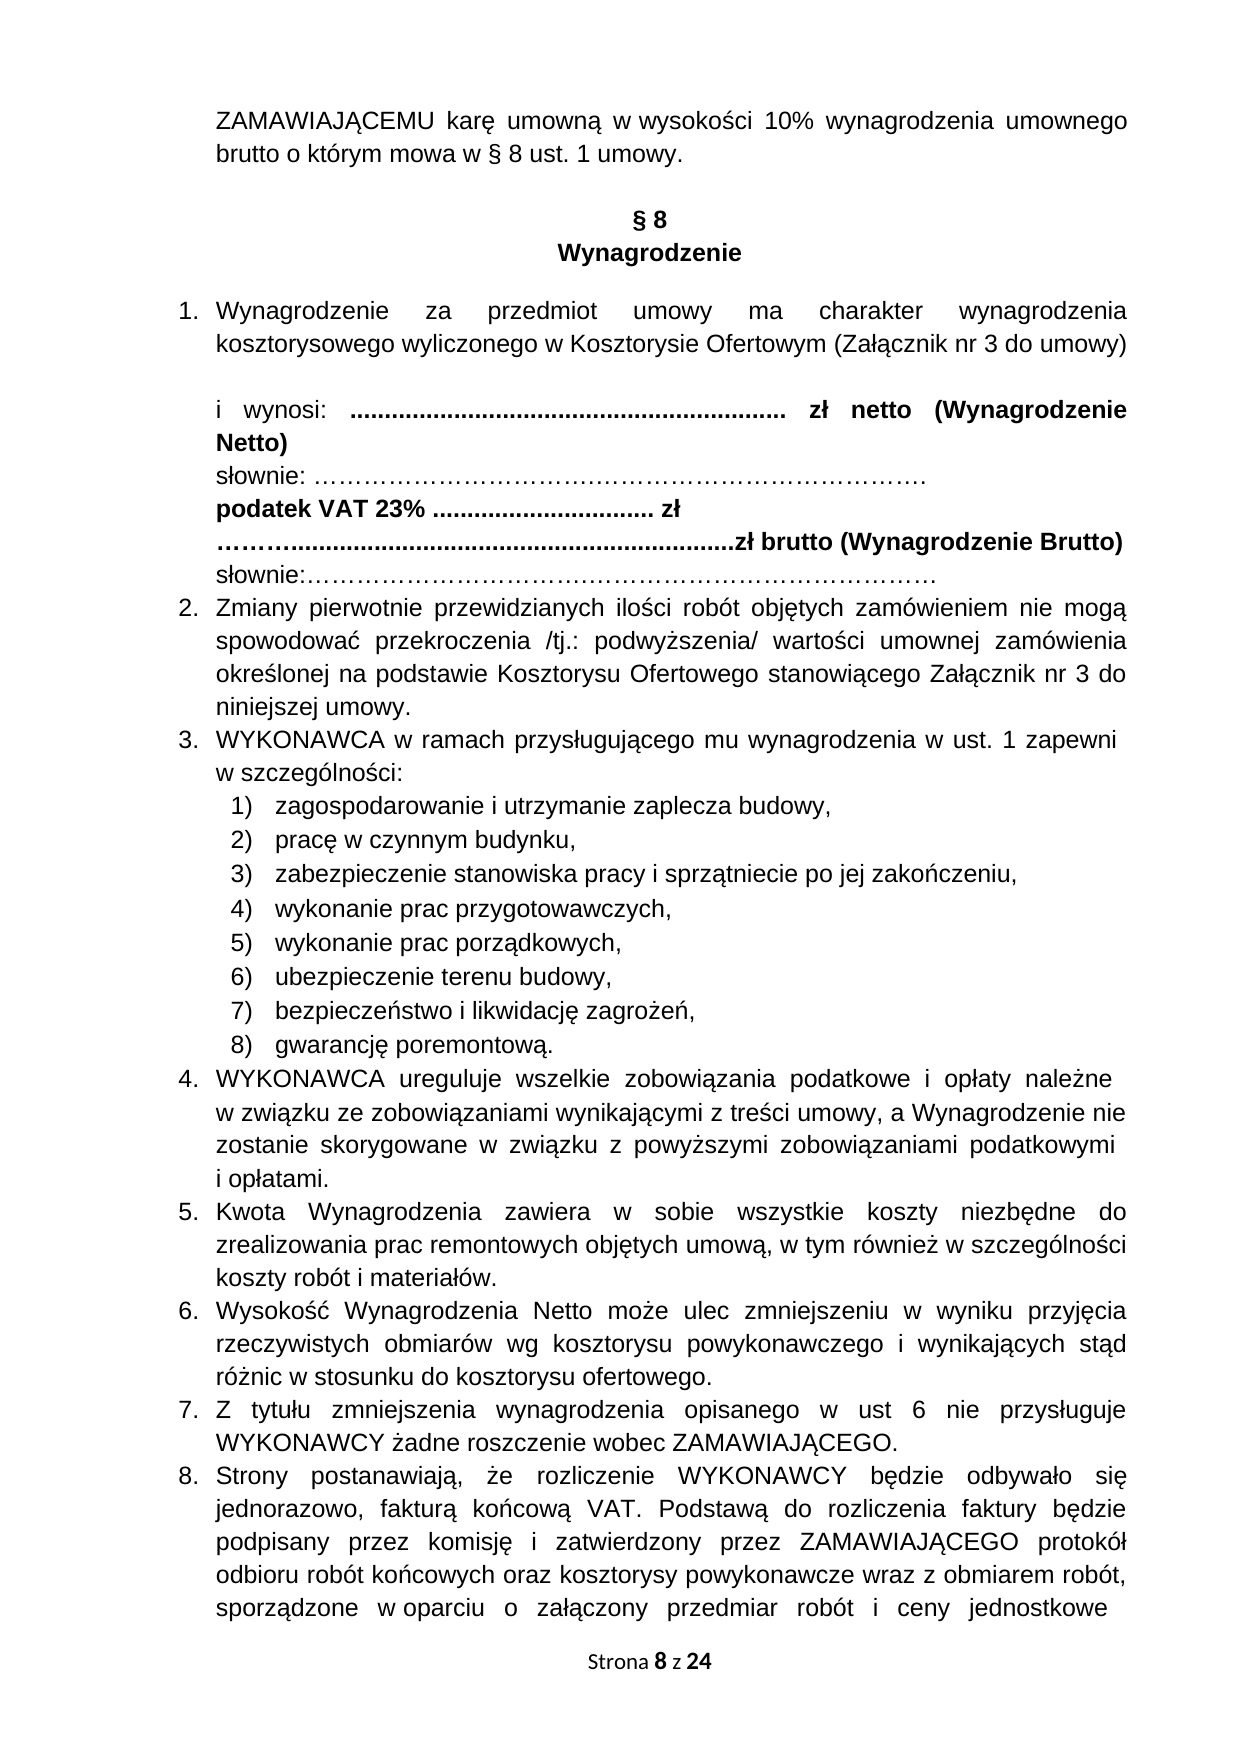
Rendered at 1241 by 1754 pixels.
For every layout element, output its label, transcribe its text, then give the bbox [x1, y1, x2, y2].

list bezpieczeństwo i likwidację zagrożeń, [230, 996, 1128, 1025]
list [178, 1461, 1128, 1622]
list Zmiany pierwotnie przewidzianych ilości robót objętych zamówieniem nie mogą spowodować przekroczenia /tj.: podwyższenia/ wartości umownej zamówienia określonej na podstawie Kosztorysu Ofertowego stanowiącego Załącznik nr 3 do niniejszej umowy. [178, 593, 1128, 721]
text ………................................................................zł brutto (Wynagrodzenie Brutto) [216, 527, 1128, 556]
list gwarancję poremontową. [230, 1030, 1128, 1059]
list ubezpieczenie terenu budowy, [230, 962, 1128, 991]
text § 8 [171, 205, 1128, 233]
list pracę w czynnym budynku, [230, 825, 1128, 854]
list WYKONAWCA w ramach przysługującego mu wynagrodzenia w ust. 1 zapewni w szczególności: [178, 725, 1128, 787]
text Wynagrodzenie [171, 238, 1128, 267]
list zabezpieczenie stanowiska pracy i sprzątniecie po jej zakończeniu, [230, 859, 1128, 888]
list Wynagrodzenie za przedmiot umowy ma charakter wynagrodzenia kosztorysowego wyliczonego w Kosztorysie Ofertowym (Załącznik nr 3 do umowy) i wynosi: ............................................................... zł netto (Wynagrodzenie Netto) [178, 296, 1128, 457]
list Z tytułu zmniejszenia wynagrodzenia opisanego w ust 6 nie przysługuje WYKONAWCY żadne roszczenie wobec ZAMAWIAJĄCEGO. [178, 1395, 1128, 1456]
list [171, 106, 1128, 167]
text słownie:…………………………….…………………………………… [216, 560, 1128, 589]
list Wysokość Wynagrodzenia Netto może ulec zmniejszeniu w wyniku przyjęcia rzeczywistych obmiarów wg kosztorysu powykonawczego i wynikających stąd różnic w stosunku do kosztorysu ofertowego. [178, 1296, 1128, 1390]
list Kwota Wynagrodzenia zawiera w sobie wszystkie koszty niezbędne do zrealizowania prac remontowych objętych umową, w tym również w szczególności koszty robót i materiałów. [178, 1197, 1128, 1291]
list WYKONAWCA ureguluje wszelkie zobowiązania podatkowe i opłaty należne w związku ze zobowiązaniami wynikającymi z treści umowy, a Wynagrodzenie nie zostanie skorygowane w związku z powyższymi zobowiązaniami podatkowymi i opłatami. [178, 1064, 1128, 1192]
list wykonanie prac przygotowawczych, [230, 894, 1128, 922]
list zagospodarowanie i utrzymanie zaplecza budowy, [230, 791, 1128, 820]
text podatek VAT 23% ................................ zł [216, 494, 1128, 523]
list wykonanie prac porządkowych, [230, 928, 1128, 957]
text słownie: …………………………….…………………………………. [216, 461, 1128, 490]
